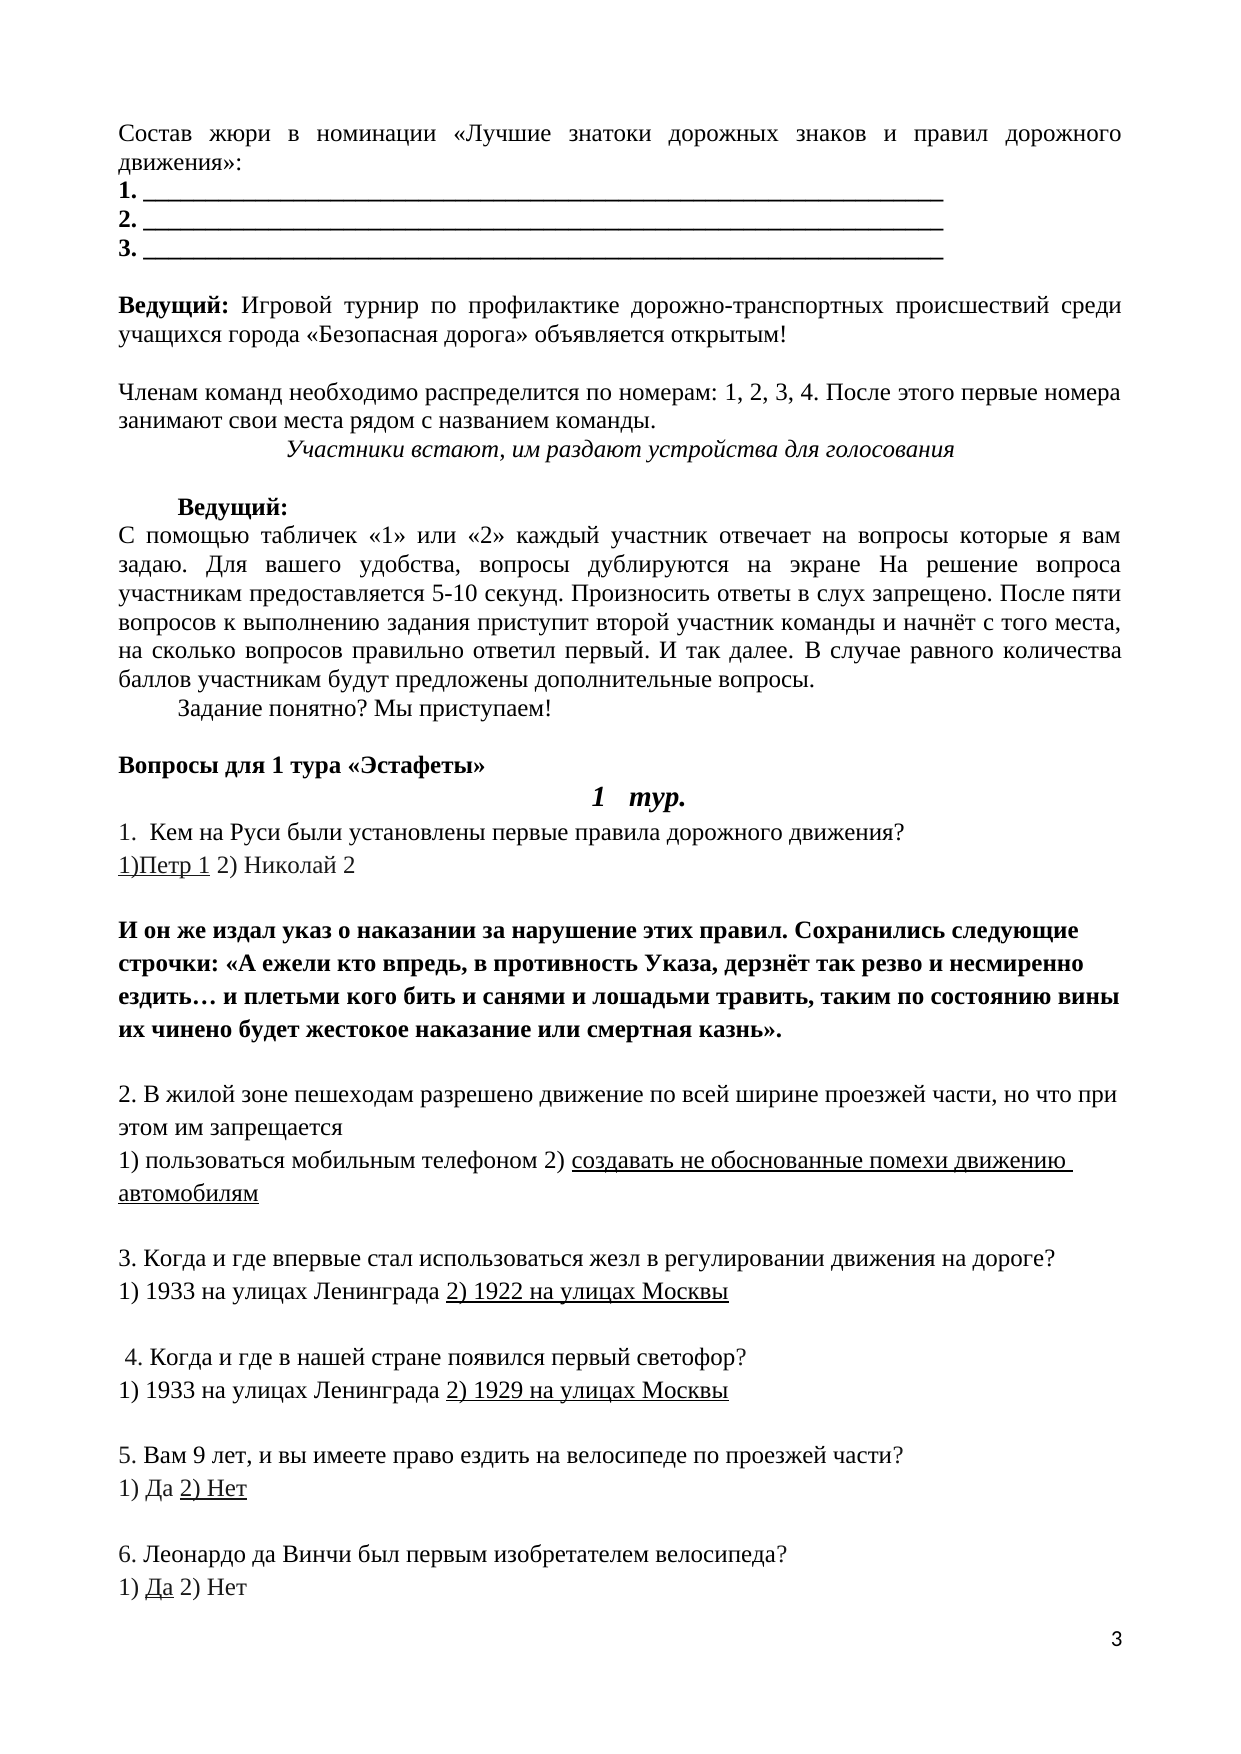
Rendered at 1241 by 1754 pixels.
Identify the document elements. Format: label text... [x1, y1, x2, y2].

text 5. Вам 9 лет, и вы имеете право ездить на велосипеде по проезжей части? [118, 1436, 1122, 1469]
text 4. Когда и где в нашей стране появился первый светофор? [118, 1338, 1122, 1371]
text Членам команд необходимо распределится по номерам: 1, 2, 3, 4. После этого первые номера занимают свои места рядом с названием команды. [118, 377, 1122, 434]
text Ведущий: Игровой турнир по профилактике дорожно-транспортных происшествий среди учащихся города «Безопасная дорога» объявляется открытым! [118, 291, 1122, 348]
text 2. В жилой зоне пешеходам разрешено движение по всей ширине проезжей части, но что при этом им запрещается [118, 1075, 1122, 1141]
text 1) пользоваться мобильным телефоном 2) создавать не обоснованные помехи движению автомобилям [118, 1141, 1122, 1207]
text 6. Леонардо да Винчи был первым изобретателем велосипеда? [118, 1535, 1122, 1568]
text Задание понятно? Мы приступаем! [118, 693, 1122, 722]
text Участники встают, им раздают устройства для голосования [118, 434, 1122, 463]
text 1) 1933 на улицах Ленинграда 2) 1922 на улицах Москвы [118, 1272, 1122, 1305]
text 1. Кем на Руси были установлены первые правила дорожного движения? [118, 813, 1122, 846]
text 1. ________________________________________________________________ [118, 176, 1122, 204]
text 1) 1933 на улицах Ленинграда 2) 1929 на улицах Москвы [118, 1371, 1122, 1403]
text 3. ________________________________________________________________ [118, 233, 1122, 262]
text 1) Да 2) Нет [118, 1568, 1122, 1600]
text И он же издал указ о наказании за нарушение этих правил. Сохранились следующие строчки: «А ежели кто впредь, в противность Указа, дерзнёт так резво и несмиренно ездить… и плетьми кого бить и санями и лошадьми травить, таким по состоянию вины их чинено будет жестокое наказание или смертная казнь». [118, 911, 1122, 1043]
text 3. Когда и где впервые стал использоваться жезл в регулировании движения на дороге? [118, 1239, 1122, 1272]
text 1)Петр 1 2) Николай 2 [118, 846, 1122, 878]
text Ведущий: [118, 492, 1122, 521]
list тур. [156, 779, 1122, 813]
text С помощью табличек «1» или «2» каждый участник отвечает на вопросы которые я вам задаю. Для вашего удобства, вопросы дублируются на экране На решение вопроса участникам предоставляется 5-10 секунд. Произносить ответы в слух запрещено. После пяти вопросов к выполнению задания приступит второй участник команды и начнёт с того места, на сколько вопросов правильно ответил первый. И так далее. В случае равного количества баллов участникам будут предложены дополнительные вопросы. [118, 521, 1122, 693]
text Состав жюри в номинации «Лучшие знатоки дорожных знаков и правил дорожного движения»: [118, 118, 1122, 176]
text Вопросы для 1 тура «Эстафеты» [118, 751, 1122, 779]
text 1) Да 2) Нет [118, 1469, 1122, 1502]
text 2. ________________________________________________________________ [118, 204, 1122, 233]
